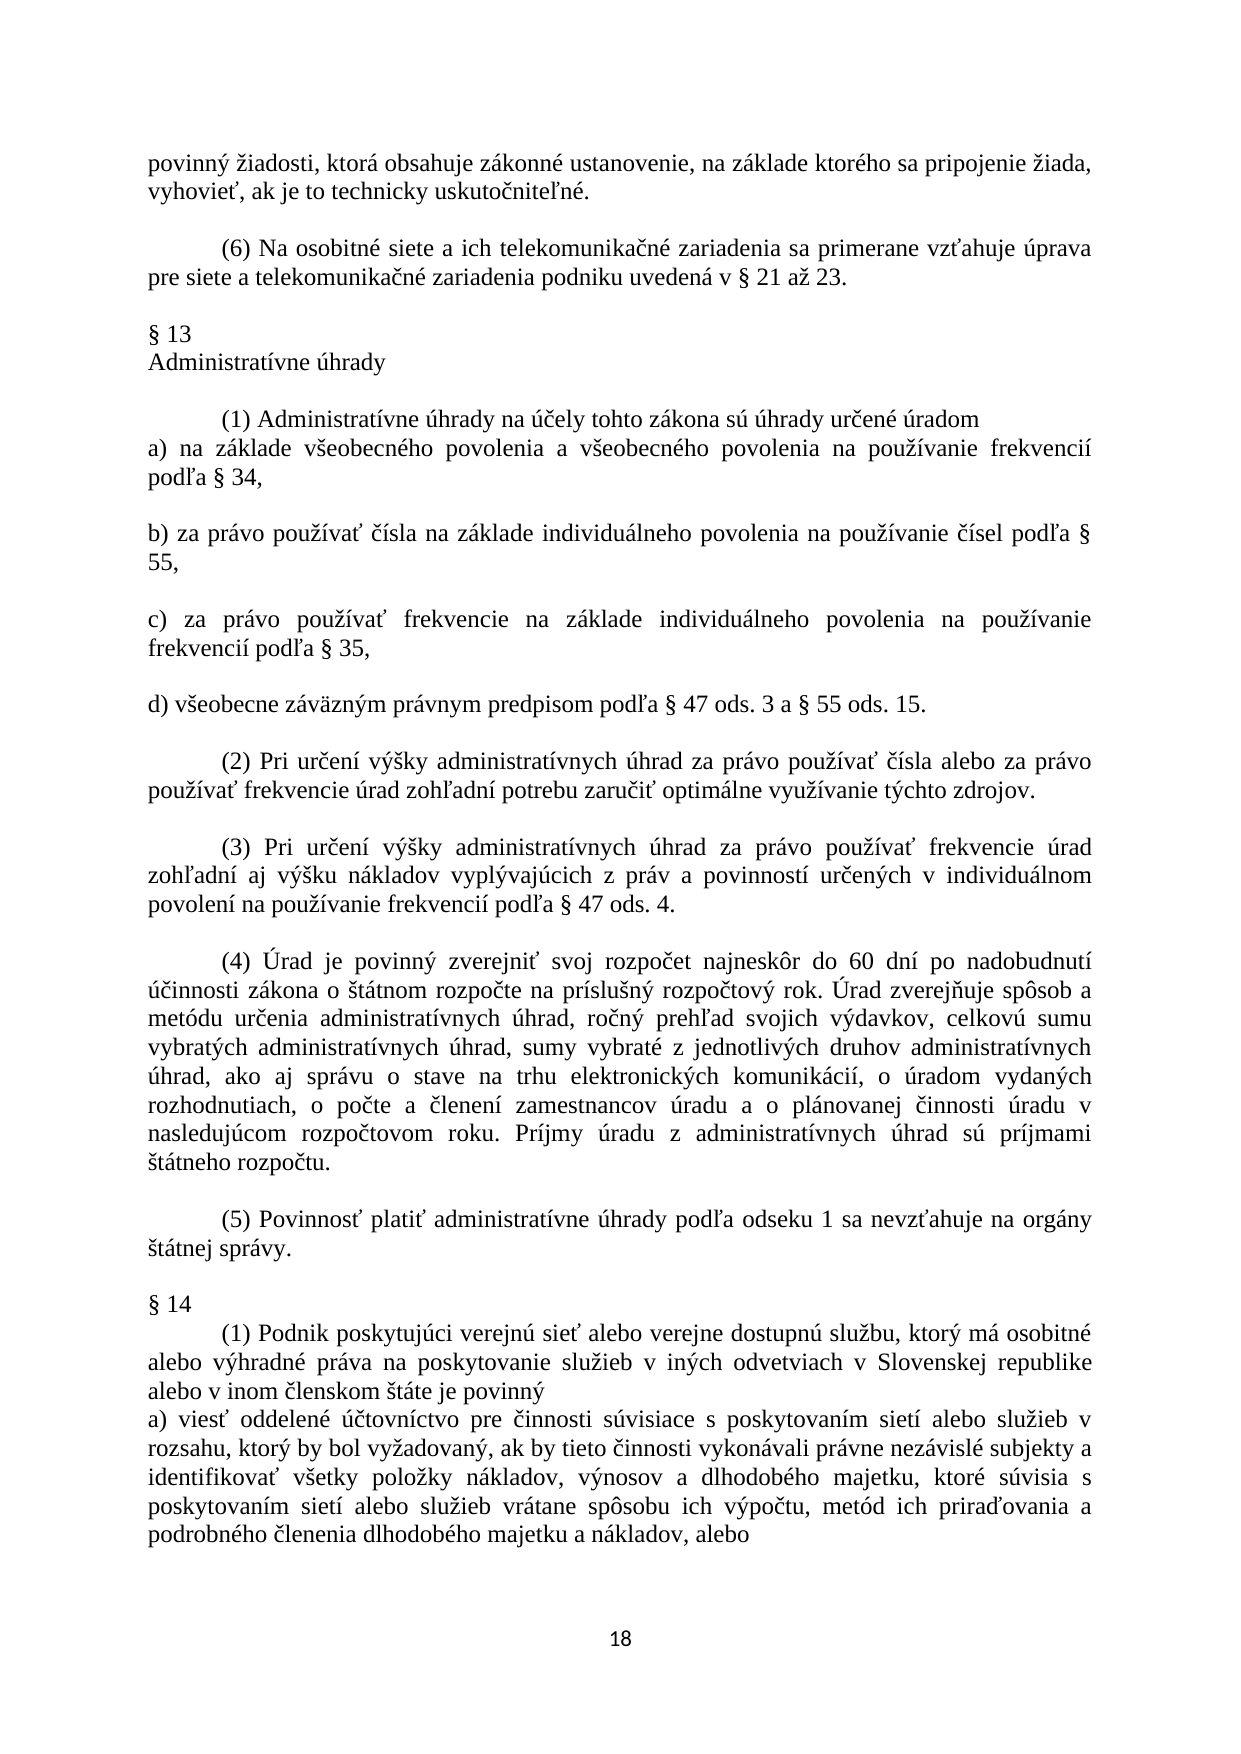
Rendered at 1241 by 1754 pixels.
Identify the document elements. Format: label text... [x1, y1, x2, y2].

text (4) Úrad je povinný zverejniť svoj rozpočet najneskôr do 60 dní po nadobudnutí účinnosti zákona o štátnom rozpočte na príslušný rozpočtový rok. Úrad zverejňuje spôsob a metódu určenia administratívnych úhrad, ročný prehľad svojich výdavkov, celkovú sumu vybratých administratívnych úhrad, sumy vybraté z jednotlivých druhov administratívnych úhrad, ako aj správu o stave na trhu elektronických komunikácií, o úradom vydaných rozhodnutiach, o počte a členení zamestnancov úradu a o plánovanej činnosti úradu v nasledujúcom rozpočtovom roku. Príjmy úradu z administratívnych úhrad sú príjmami štátneho rozpočtu. [148, 946, 1093, 1176]
text § 13 [148, 319, 1093, 347]
text Administratívne úhrady [148, 347, 1093, 376]
text c) za právo používať frekvencie na základe individuálneho povolenia na používanie frekvencií podľa § 35, [148, 604, 1093, 661]
text d) všeobecne záväzným právnym predpisom podľa § 47 ods. 3 a § 55 ods. 15. [148, 689, 1093, 718]
text a) viesť oddelené účtovníctvo pre činnosti súvisiace s poskytovaním sietí alebo služieb v rozsahu, ktorý by bol vyžadovaný, ak by tieto činnosti vykonávali právne nezávislé subjekty a identifikovať všetky položky nákladov, výnosov a dlhodobého majetku, ktoré súvisia s poskytovaním sietí alebo služieb vrátane spôsobu ich výpočtu, metód ich priraďovania a podrobného členenia dlhodobého majetku a nákladov, alebo [148, 1404, 1093, 1548]
text (2) Pri určení výšky administratívnych úhrad za právo používať čísla alebo za právo používať frekvencie úrad zohľadní potrebu zaručiť optimálne využívanie týchto zdrojov. [148, 746, 1093, 804]
text § 14 [148, 1289, 1093, 1318]
text b) za právo používať čísla na základe individuálneho povolenia na používanie čísel podľa § 55, [148, 518, 1093, 576]
text (5) Povinnosť platiť administratívne úhrady podľa odseku 1 sa nevzťahuje na orgány štátnej správy. [148, 1204, 1093, 1262]
text (3) Pri určení výšky administratívnych úhrad za právo používať frekvencie úrad zohľadní aj výšku nákladov vyplývajúcich z práv a povinností určených v individuálnom povolení na používanie frekvencií podľa § 47 ods. 4. [148, 832, 1093, 918]
text (1) Podnik poskytujúci verejnú sieť alebo verejne dostupnú službu, ktorý má osobitné alebo výhradné práva na poskytovanie služieb v iných odvetviach v Slovenskej republike alebo v inom členskom štáte je povinný [148, 1318, 1093, 1404]
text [148, 148, 1093, 205]
text (6) Na osobitné siete a ich telekomunikačné zariadenia sa primerane vzťahuje úprava pre siete a telekomunikačné zariadenia podniku uvedená v § 21 až 23. [148, 233, 1093, 291]
text a) na základe všeobecného povolenia a všeobecného povolenia na používanie frekvencií podľa § 34, [148, 433, 1093, 490]
text (1) Administratívne úhrady na účely tohto zákona sú úhrady určené úradom [148, 404, 1093, 433]
